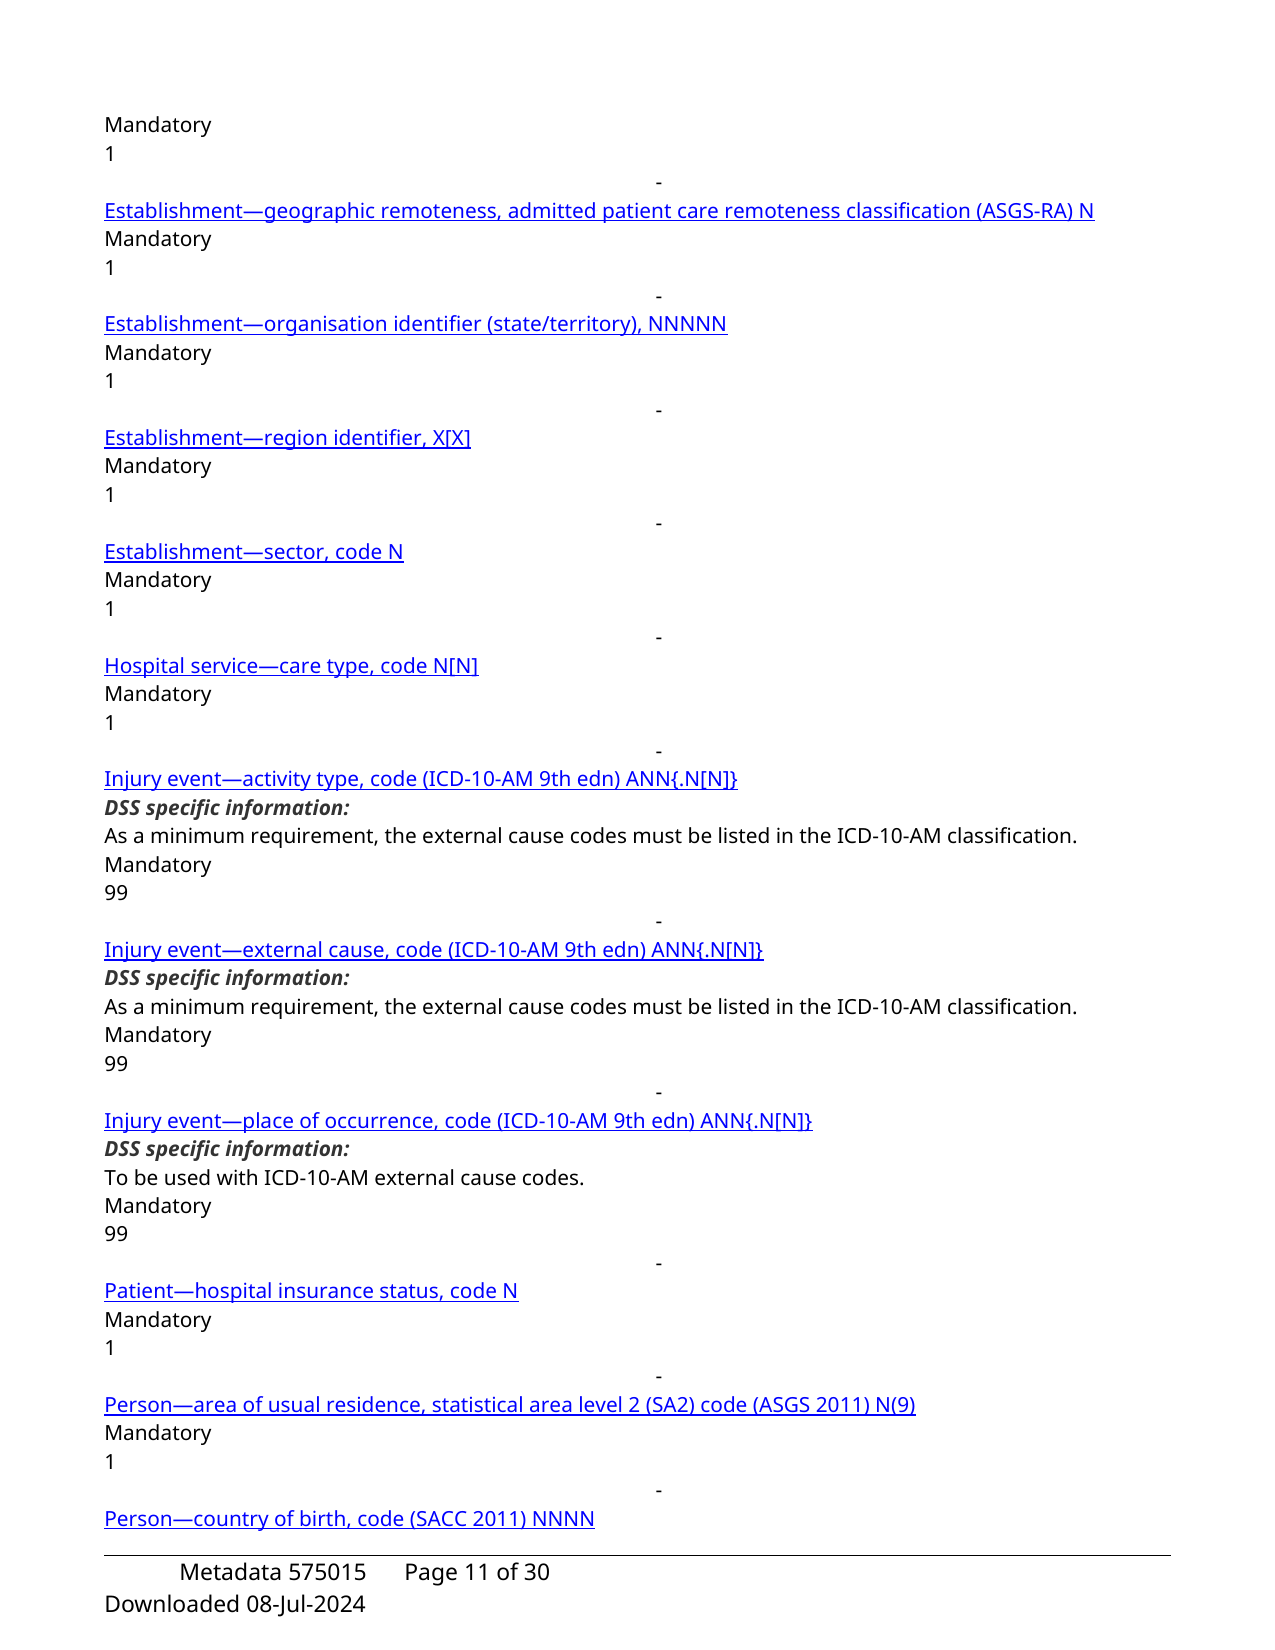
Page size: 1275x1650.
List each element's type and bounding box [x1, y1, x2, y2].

table_cell [93, 110, 1159, 1532]
